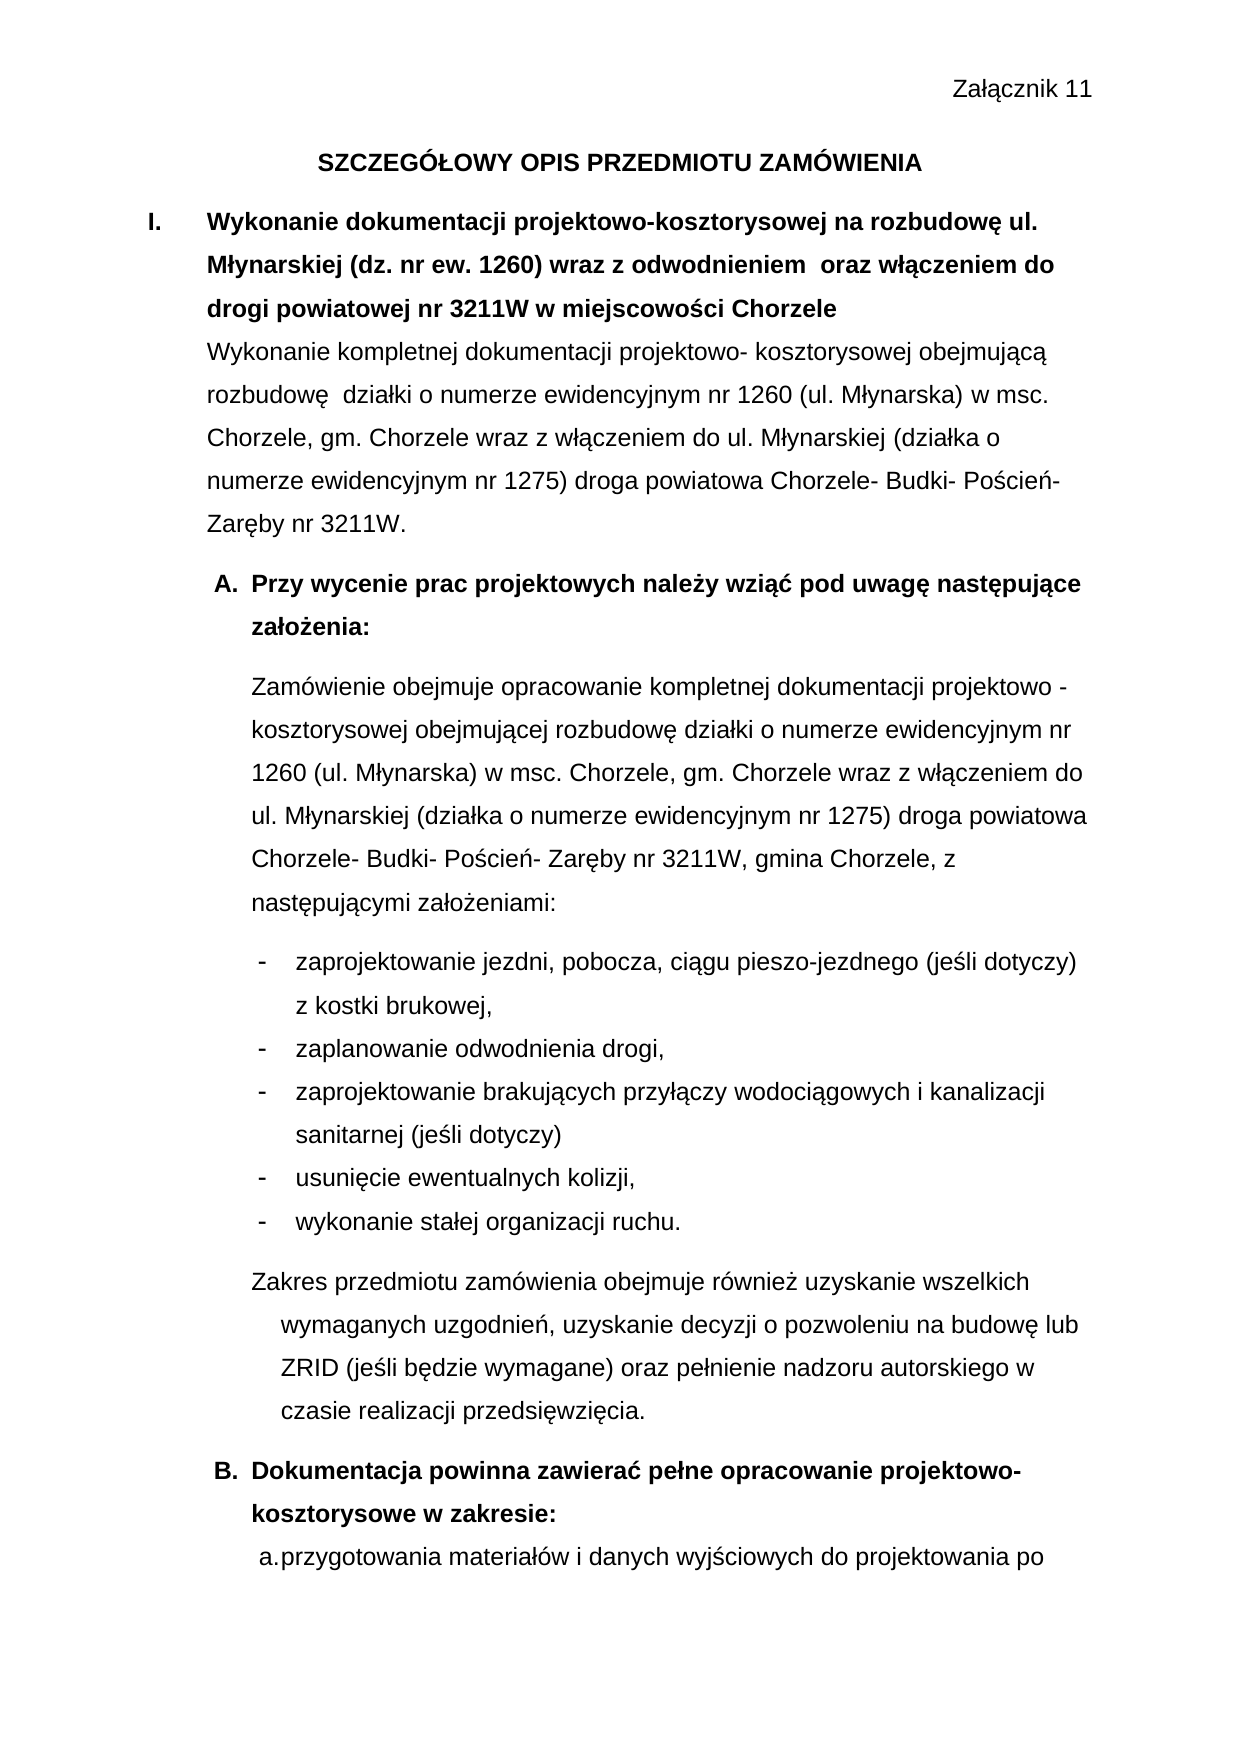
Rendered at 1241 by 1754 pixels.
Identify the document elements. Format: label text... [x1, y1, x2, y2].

list usunięcie ewentualnych kolizji, [258, 1163, 1093, 1192]
list Przy wycenie prac projektowych należy wziąć pod uwagę następujące założenia: [213, 569, 1093, 641]
text Zamówienie obejmuje opracowanie kompletnej dokumentacji projektowo - kosztorysowej obejmującej rozbudowę działki o numerze ewidencyjnym nr 1260 (ul. Młynarska) w msc. Chorzele, gm. Chorzele wraz z włączeniem do ul. Młynarskiej (działka o numerze ewidencyjnym nr 1275) droga powiatowa Chorzele- Budki- Poścień- Zaręby nr 3211W, gmina Chorzele, z następującymi założeniami: [251, 672, 1093, 916]
list zaprojektowanie jezdni, pobocza, ciągu pieszo-jezdnego (jeśli dotyczy) z kostki brukowej, [258, 947, 1093, 1019]
list wykonanie stałej organizacji ruchu. [258, 1207, 1093, 1235]
list Dokumentacja powinna zawierać pełne opracowanie projektowo-kosztorysowe w zakresie: [213, 1456, 1093, 1527]
text Wykonanie kompletnej dokumentacji projektowo- kosztorysowej obejmującą rozbudowę działki o numerze ewidencyjnym nr 1260 (ul. Młynarska) w msc. Chorzele, gm. Chorzele wraz z włączeniem do ul. Młynarskiej (działka o numerze ewidencyjnym nr 1275) droga powiatowa Chorzele- Budki- Poścień- Zaręby nr 3211W. [207, 337, 1093, 538]
text SZCZEGÓŁOWY OPIS PRZEDMIOTU ZAMÓWIENIA [148, 148, 1093, 176]
text Zakres przedmiotu zamówienia obejmuje również uzyskanie wszelkich wymaganych uzgodnień, uzyskanie decyzji o pozwoleniu na budowę lub ZRID (jeśli będzie wymagane) oraz pełnienie nadzoru autorskiego w czasie realizacji przedsięwzięcia. [251, 1266, 1093, 1424]
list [259, 1542, 1093, 1571]
list zaplanowanie odwodnienia drogi, [258, 1034, 1093, 1063]
list zaprojektowanie brakujących przyłączy wodociągowych i kanalizacji sanitarnej (jeśli dotyczy) [258, 1077, 1093, 1149]
list Wykonanie dokumentacji projektowo-kosztorysowej na rozbudowę ul. Młynarskiej (dz. nr ew. 1260) wraz z odwodnieniem oraz włączeniem do drogi powiatowej nr 3211W w miejscowości Chorzele [148, 207, 1093, 322]
